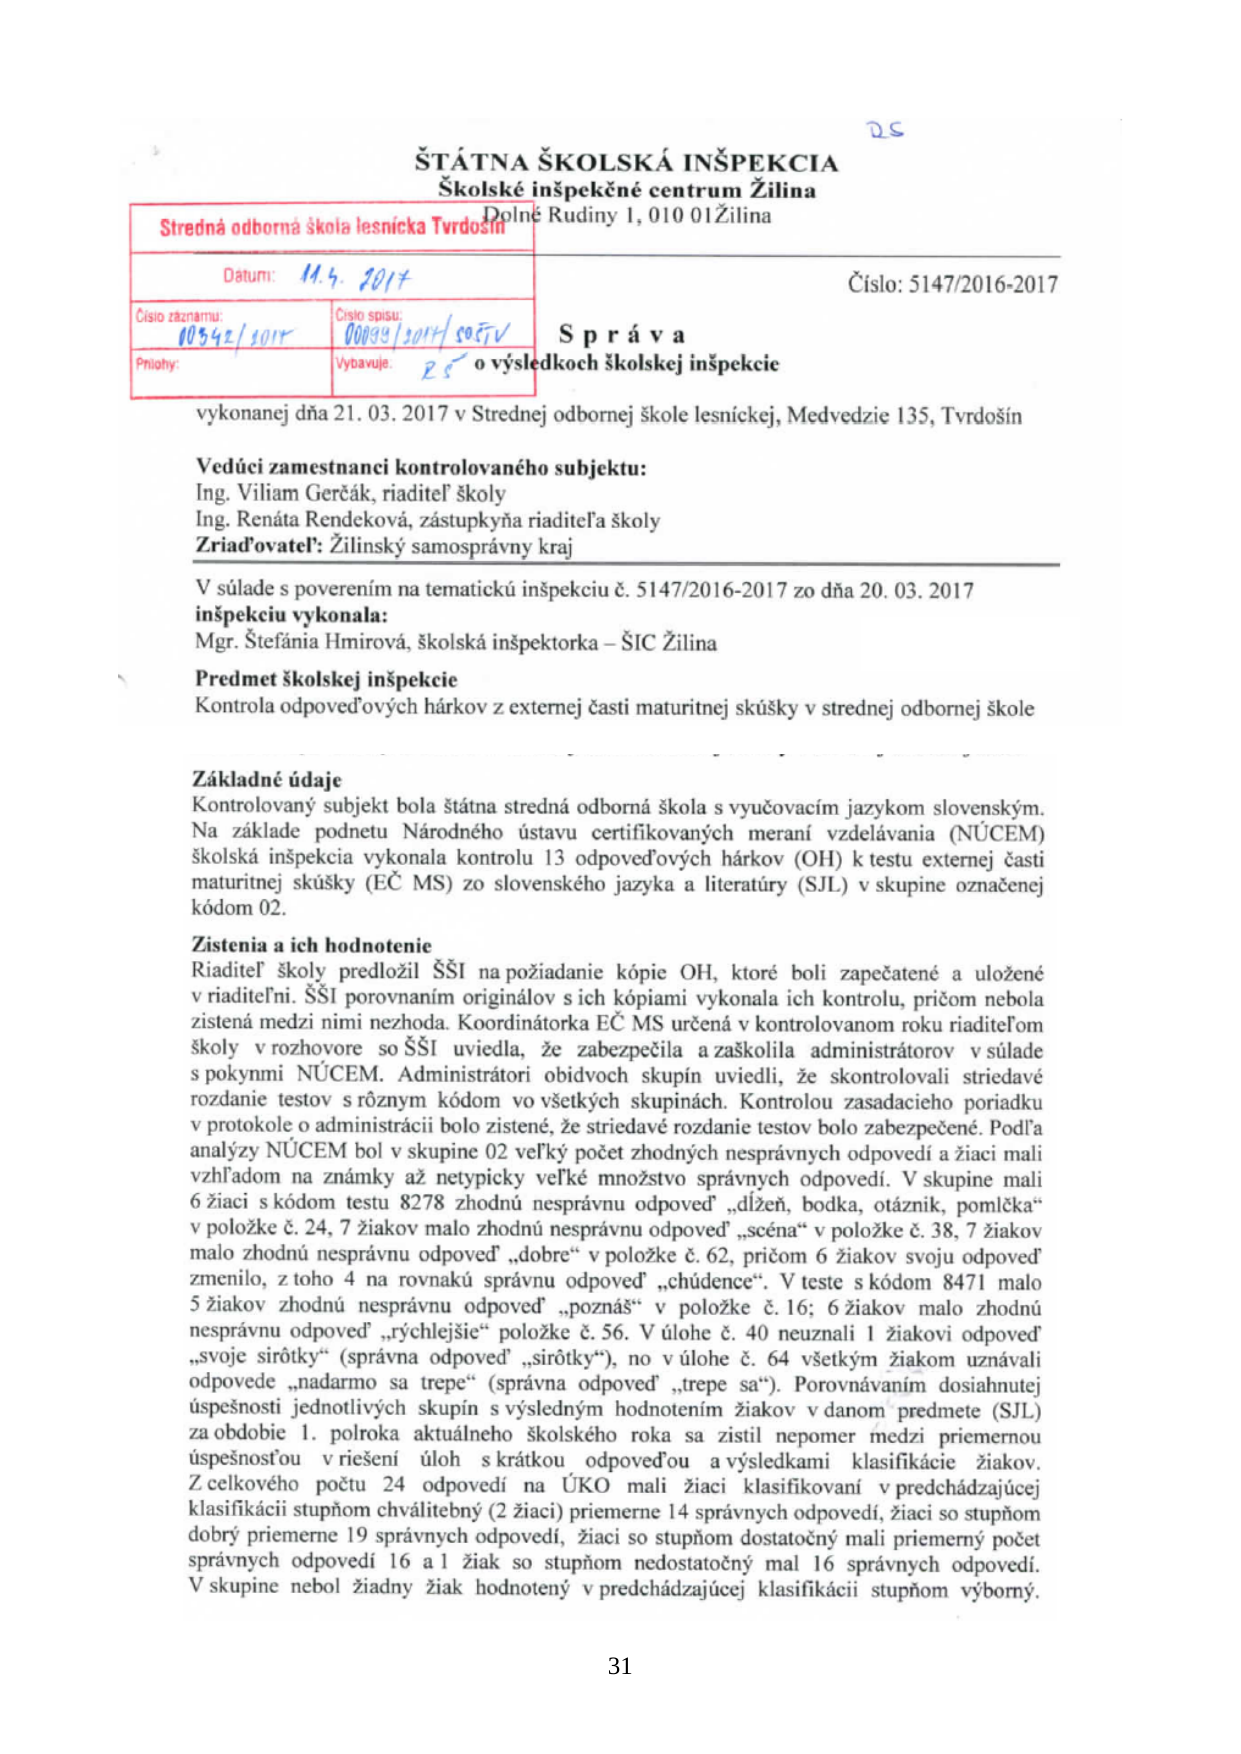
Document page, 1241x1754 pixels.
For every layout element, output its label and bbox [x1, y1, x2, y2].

picture [183, 754, 1058, 1621]
picture [118, 118, 1123, 726]
